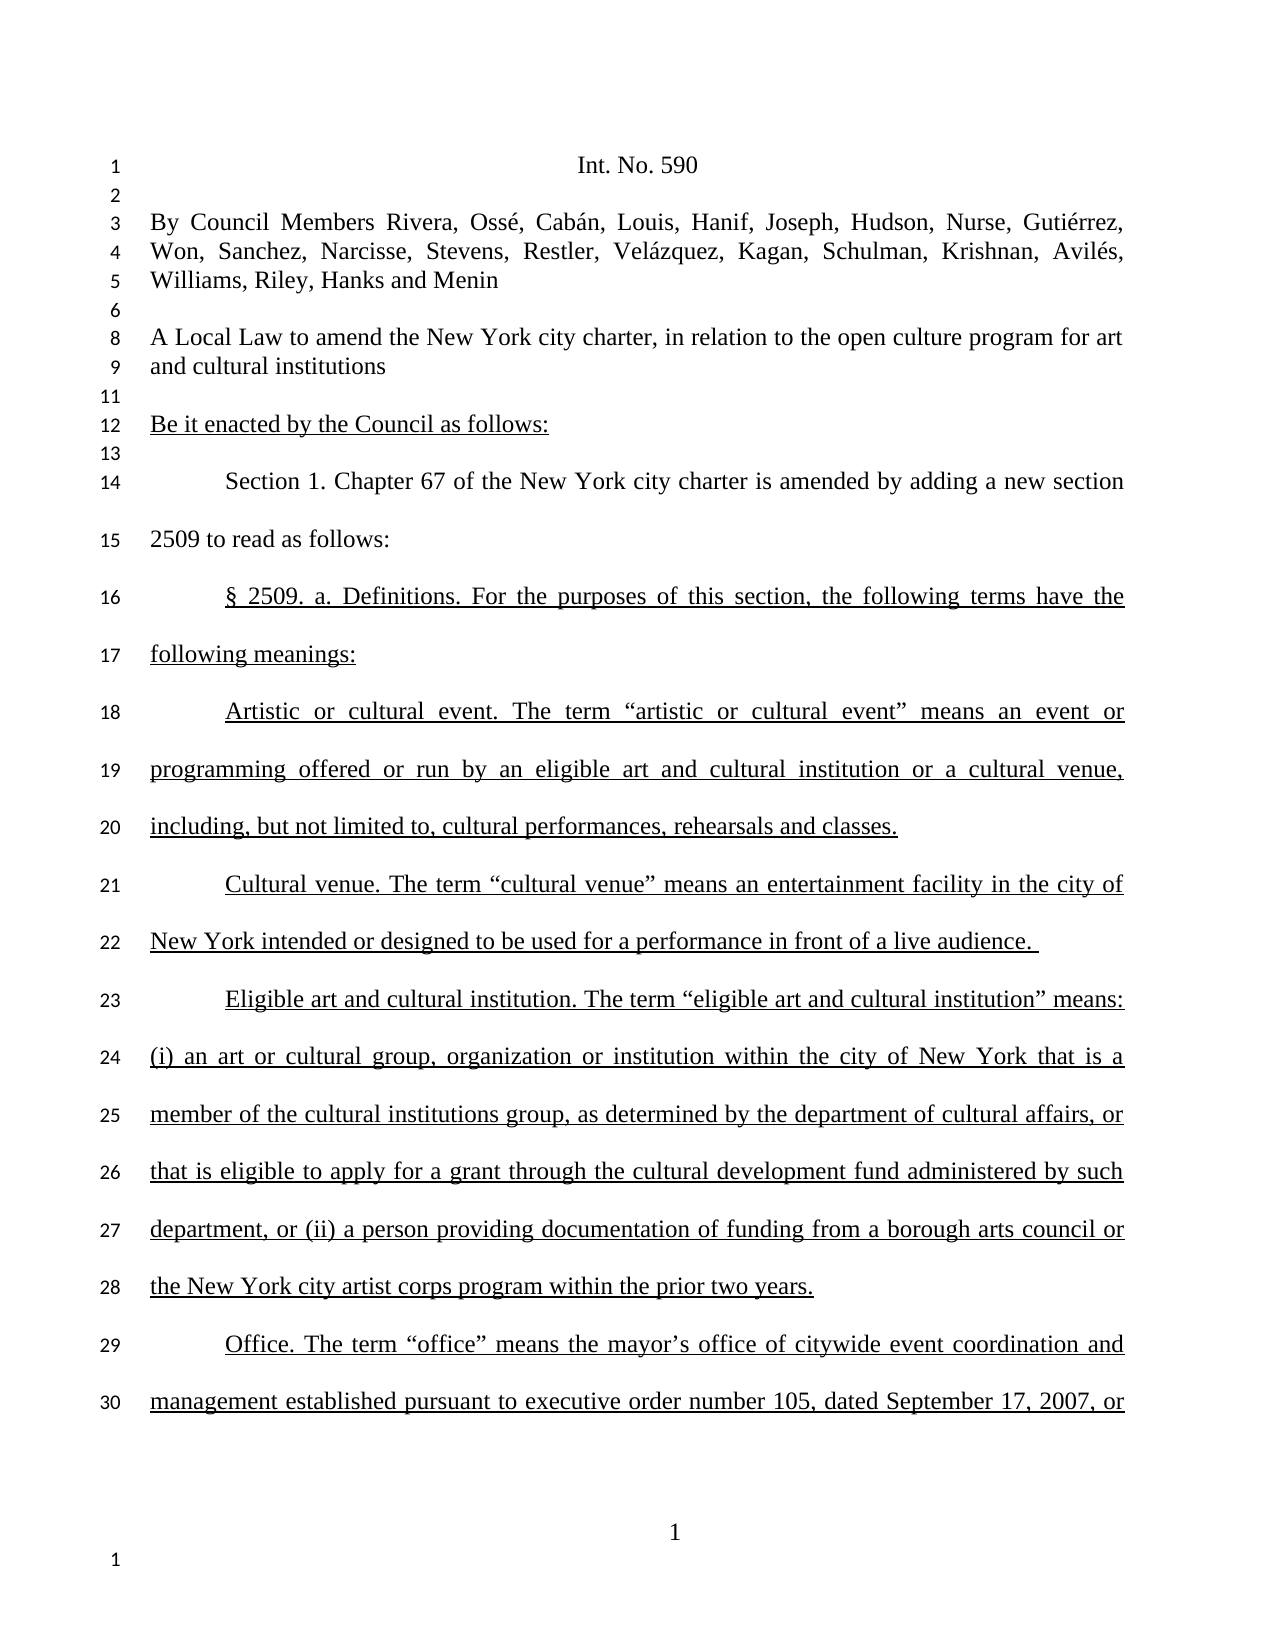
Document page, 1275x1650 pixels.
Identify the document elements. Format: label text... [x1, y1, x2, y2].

text Section 1. Chapter 67 of the New York city charter is amended by adding a new section 2509 to read as follows: [150, 466, 1125, 552]
text A Local Law to amend the New York city charter, in relation to the open culture program for art and cultural institutions [150, 322, 1125, 380]
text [150, 1329, 1125, 1411]
text Int. No. 590 [150, 150, 1125, 179]
text Eligible art and cultural institution. The term “eligible art and cultural institution” means: (i) an art or cultural group, organization or institution within the city of New York that is a member of the cultural institutions group, as determined by the department of cultural affairs, or that is eligible to apply for a grant through the cultural development fund administered by such department, or (ii) a person providing documentation of funding from a borough arts council or the New York city artist corps program within the prior two years. [150, 1068, 1125, 1239]
text Cultural venue. The term “cultural venue” means an entertainment facility in the city of New York intended or designed to be used for a performance in front of a live audience. [150, 869, 1125, 955]
text § 2509. a. Definitions. For the purposes of this section, the following terms have the following meanings: [150, 581, 1125, 667]
text Eligible art and cultural institution. The term “eligible art and cultural institution” means: (i) an art or cultural group, organization or institution within the city of New York that is a member of the cultural institutions group, as determined by the department of cultural affairs, or that is eligible to apply for a grant through the cultural development fund administered by such department, or (ii) a person providing documentation of funding from a borough arts council or the New York city artist corps program within the prior two years. [150, 984, 1125, 1066]
text Artistic or cultural event. The term “artistic or cultural event” means an event or programming offered or run by an eligible art and cultural institution or a cultural venue, including, but not limited to, cultural performances, rehearsals and classes. [150, 696, 1125, 840]
text By Council Members Rivera, Ossé, Cabán, Louis, Hanif, Joseph, Hudson, Nurse, Gutiérrez, Won, Sanchez, Narcisse, Stevens, Restler, Velázquez, Kagan, Schulman, Krishnan, Avilés, Williams, Riley, Hanks and Menin [150, 207, 1125, 294]
text Be it enacted by the Council as follows: [150, 409, 1125, 437]
text Eligible art and cultural institution. The term “eligible art and cultural institution” means: (i) an art or cultural group, organization or institution within the city of New York that is a member of the cultural institutions group, as determined by the department of cultural affairs, or that is eligible to apply for a grant through the cultural development fund administered by such department, or (ii) a person providing documentation of funding from a borough arts council or the New York city artist corps program within the prior two years. [150, 1240, 1125, 1300]
